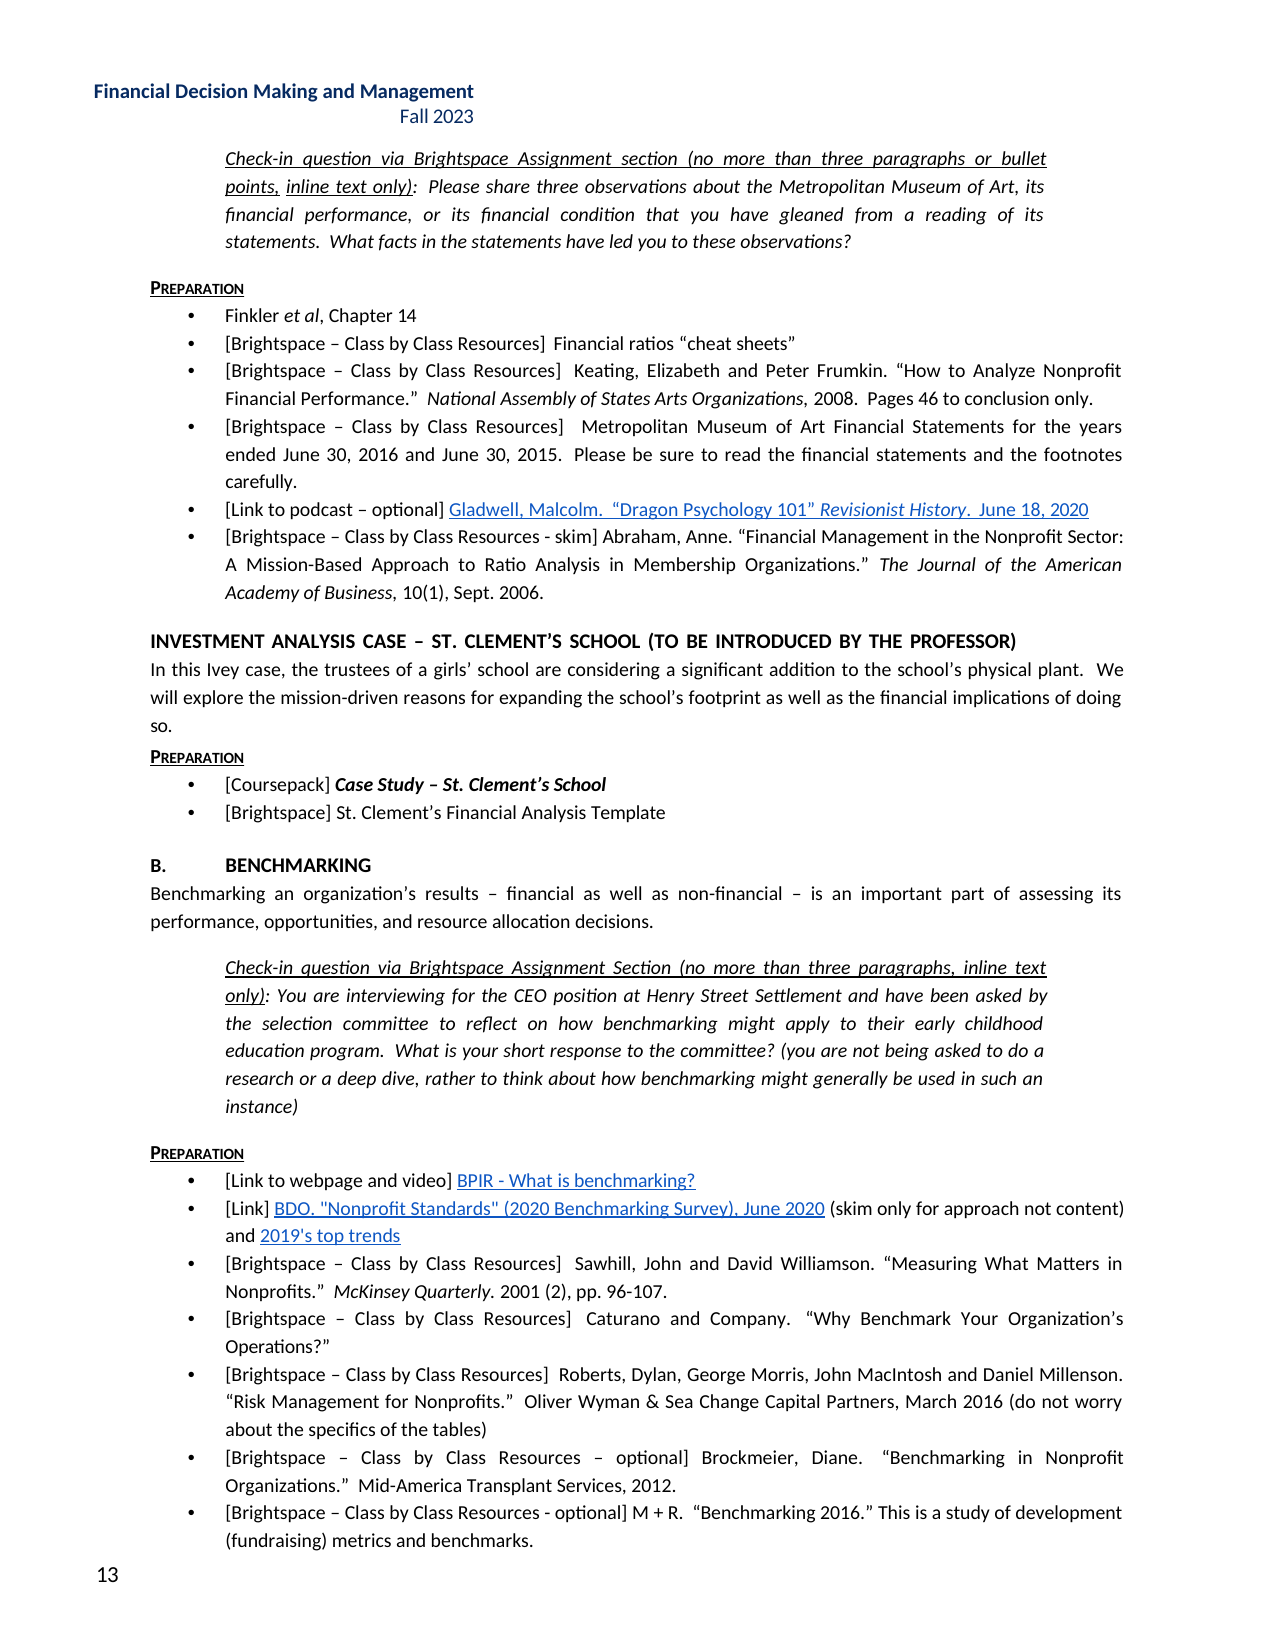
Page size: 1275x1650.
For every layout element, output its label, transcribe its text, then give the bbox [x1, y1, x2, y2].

list [Brightspace – Class by Class Resources] Caturano and Company. “Why Benchmark Your Organization’s Operations?” [188, 1306, 1124, 1358]
text In this Ivey case, the trustees of a girls’ school are considering a significant addition to the school’s physical plant. We will explore the mission-driven reasons for expanding the school’s footprint as well as the financial implications of doing so. [150, 657, 1124, 737]
list [Brightspace – Class by Class Resources] Keating, Elizabeth and Peter Frumkin. “How to Analyze Nonprofit Financial Performance.” National Assembly of States Arts Organizations, 2008. Pages 46 to conclusion only. [188, 359, 1123, 411]
list [Brightspace – Class by Class Resources] Metropolitan Museum of Art Financial Statements for the years ended June 30, 2016 and June 30, 2015. Please be sure to read the financial statements and the footnotes carefully. [188, 414, 1123, 494]
subtitle INVESTMENT ANALYSIS CASE – ST. CLEMENT’S SCHOOL (TO BE INTRODUCED BY THE PROFESSOR) [150, 628, 1185, 654]
list Finkler et al, Chapter 14 [188, 303, 1185, 327]
list [Brightspace] St. Clement’s Financial Analysis Template [188, 800, 1185, 824]
list [Brightspace – Class by Class Resources] Sawhill, John and David Williamson. “Measuring What Matters in Nonprofits.” McKinsey Quarterly. 2001 (2), pp. 96-107. [188, 1251, 1124, 1303]
list [Brightspace – Class by Class Resources] Roberts, Dylan, George Morris, John MacIntosh and Daniel Millenson. “Risk Management for Nonprofits.” Oliver Wyman & Sea Change Capital Partners, March 2016 (do not worry about the specifics of the tables) [188, 1362, 1124, 1441]
subtitle BENCHMARKING [150, 853, 1185, 878]
text PREPARATION [150, 1140, 1185, 1164]
text PREPARATION [150, 276, 1185, 300]
list [Brightspace – Class by Class Resources - optional] M + R. “Benchmarking 2016.” This is a study of development (fundraising) metrics and benchmarks. [188, 1500, 1123, 1552]
list [Link to podcast – optional] Gladwell, Malcolm. “Dragon Psychology 101” Revisionist History. June 18, 2020 [188, 497, 1185, 521]
list [Brightspace – Class by Class Resources] Financial ratios “cheat sheets” [188, 331, 1185, 355]
list [Link] BDO. "Nonprofit Standards" (2020 Benchmarking Survey), June 2020 (skim only for approach not content) and 2019's top trends [188, 1196, 1125, 1247]
list [Brightspace – Class by Class Resources - skim] Abraham, Anne. “Financial Management in the Nonprofit Sector: A Mission-Based Approach to Ratio Analysis in Membership Organizations.” The Journal of the American Academy of Business, 10(1), Sept. 2006. [188, 524, 1124, 604]
text Check-in question via Brightspace Assignment Section (no more than three paragraphs, inline text only): You are interviewing for the CEO position at Henry Street Settlement and have been asked by the selection committee to reflect on how benchmarking might apply to their early childhood education program. What is your short response to the committee? (you are not being asked to do a research or a deep dive, rather to think about how benchmarking might generally be used in such an instance) [225, 978, 1047, 1118]
text Check-in question via Brightspace Assignment section (no more than three paragraphs or bullet points, inline text only): Please share three observations about the Metropolitan Museum of Art, its financial performance, or its financial condition that you have gleaned from a reading of its statements. What facts in the statements have led you to these observations? [225, 168, 1047, 253]
text Benchmarking an organization’s results – financial as well as non-financial – is an important part of assessing its performance, opportunities, and resource allocation decisions. [150, 882, 1123, 933]
text PREPARATION [150, 744, 1185, 768]
list [Brightspace – Class by Class Resources – optional] Brockmeier, Diane. “Benchmarking in Nonprofit Organizations.” Mid-America Transplant Services, 2012. [188, 1445, 1124, 1497]
list [Link to webpage and video] BPIR - What is benchmarking? [188, 1168, 1185, 1192]
list [Coursepack] Case Study – St. Clement’s School [188, 772, 1185, 796]
